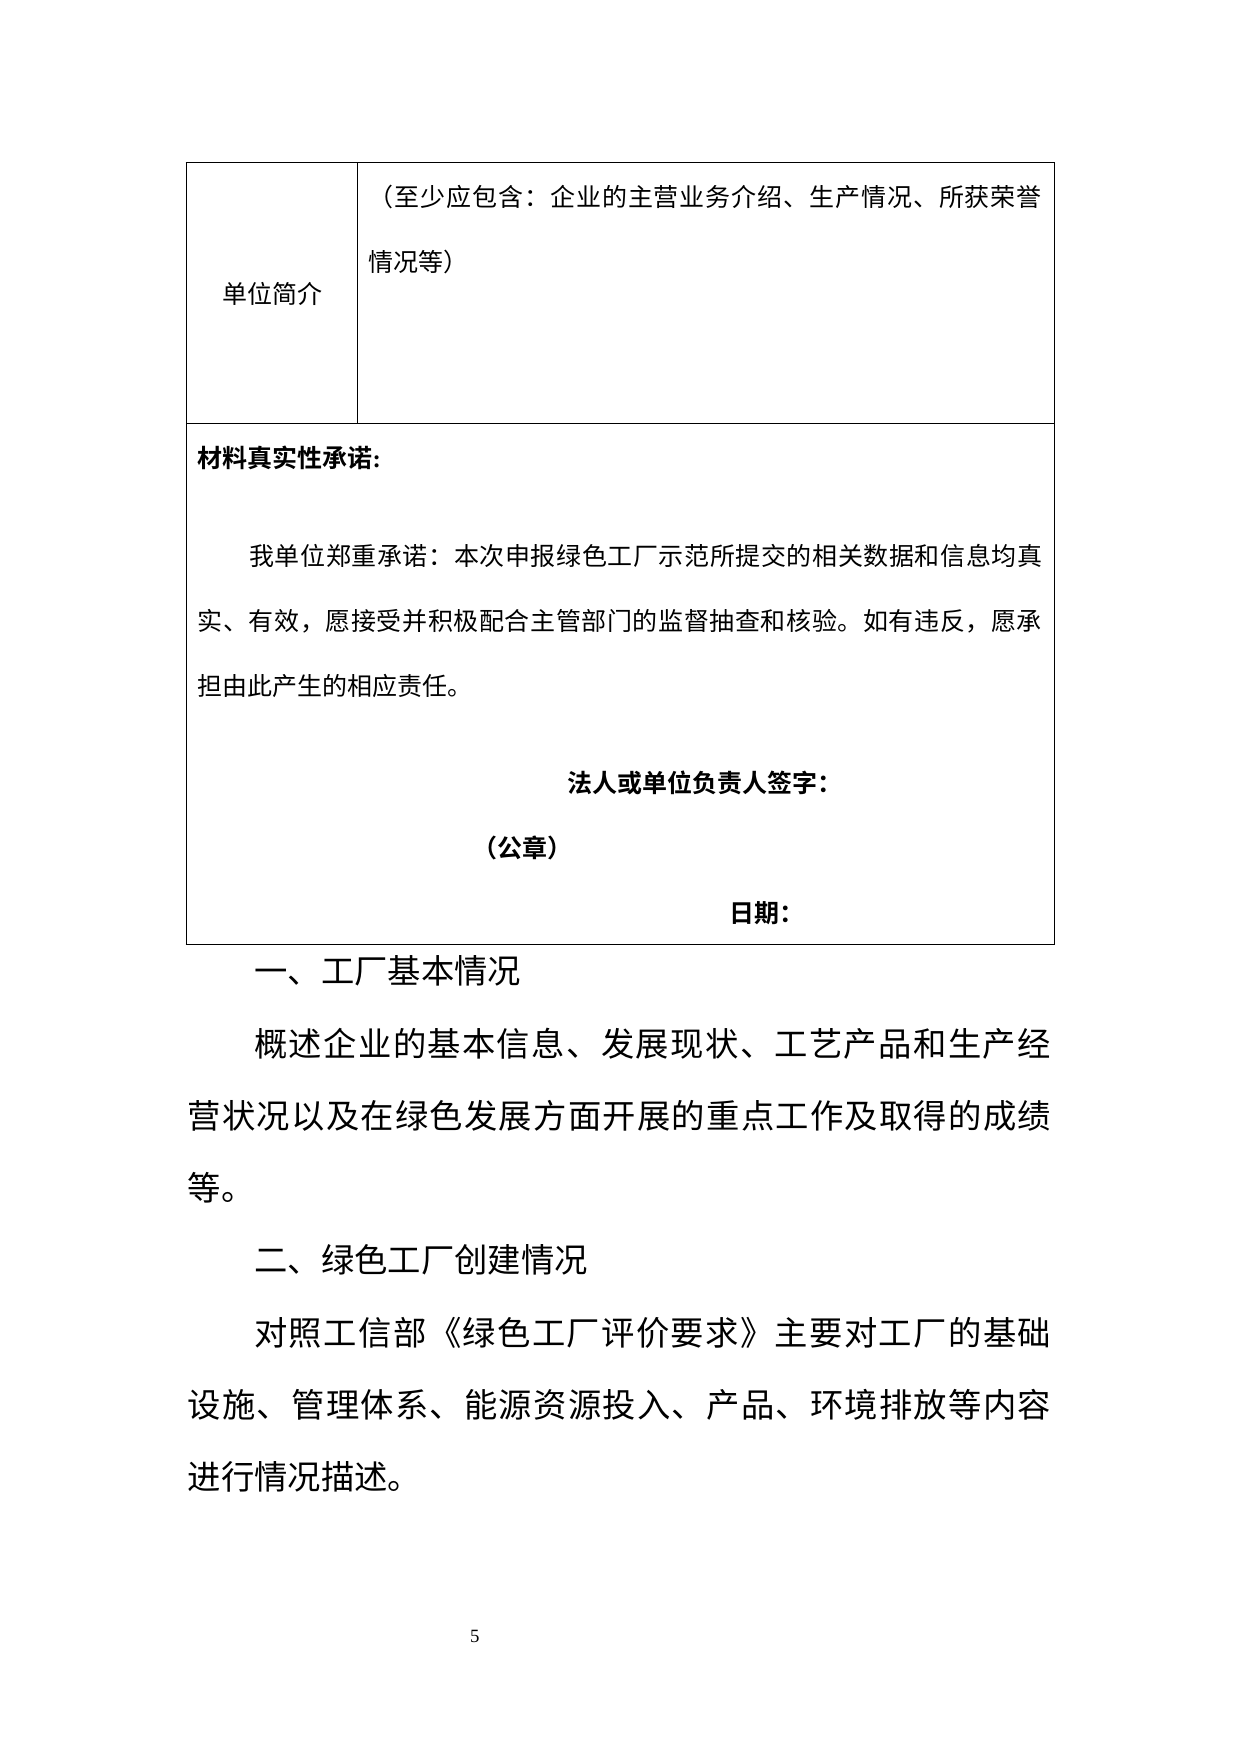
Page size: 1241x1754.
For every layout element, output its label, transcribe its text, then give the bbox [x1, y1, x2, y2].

text 概述企业的基本信息、发展现状、工艺产品和生产经营状况以及在绿色发展方面开展的重点工作及取得的成绩等。 [187, 1017, 1053, 1210]
table_cell 材料真实性承诺: 我单位郑重承诺：本次申报绿色工厂示范所提交的相关数据和信息均真实、有效，愿接受并积极配合主管部门的监督抽查和核验。如有违反，愿承担由此产生的相应责任。 法人或单位负责人签字： （公章） 日期： [187, 424, 1054, 944]
table_cell （至少应包含：企业的主营业务介绍、生产情况、所获荣誉情况等） [358, 163, 1054, 423]
text 二、绿色工厂创建情况 [187, 1234, 1053, 1282]
text 对照工信部《绿色工厂评价要求》主要对工厂的基础设施、管理体系、能源资源投入、产品、环境排放等内容进行情况描述。 [187, 1307, 1053, 1499]
text 一、工厂基本情况 [187, 945, 1053, 993]
table_cell 单位简介 [187, 163, 357, 423]
